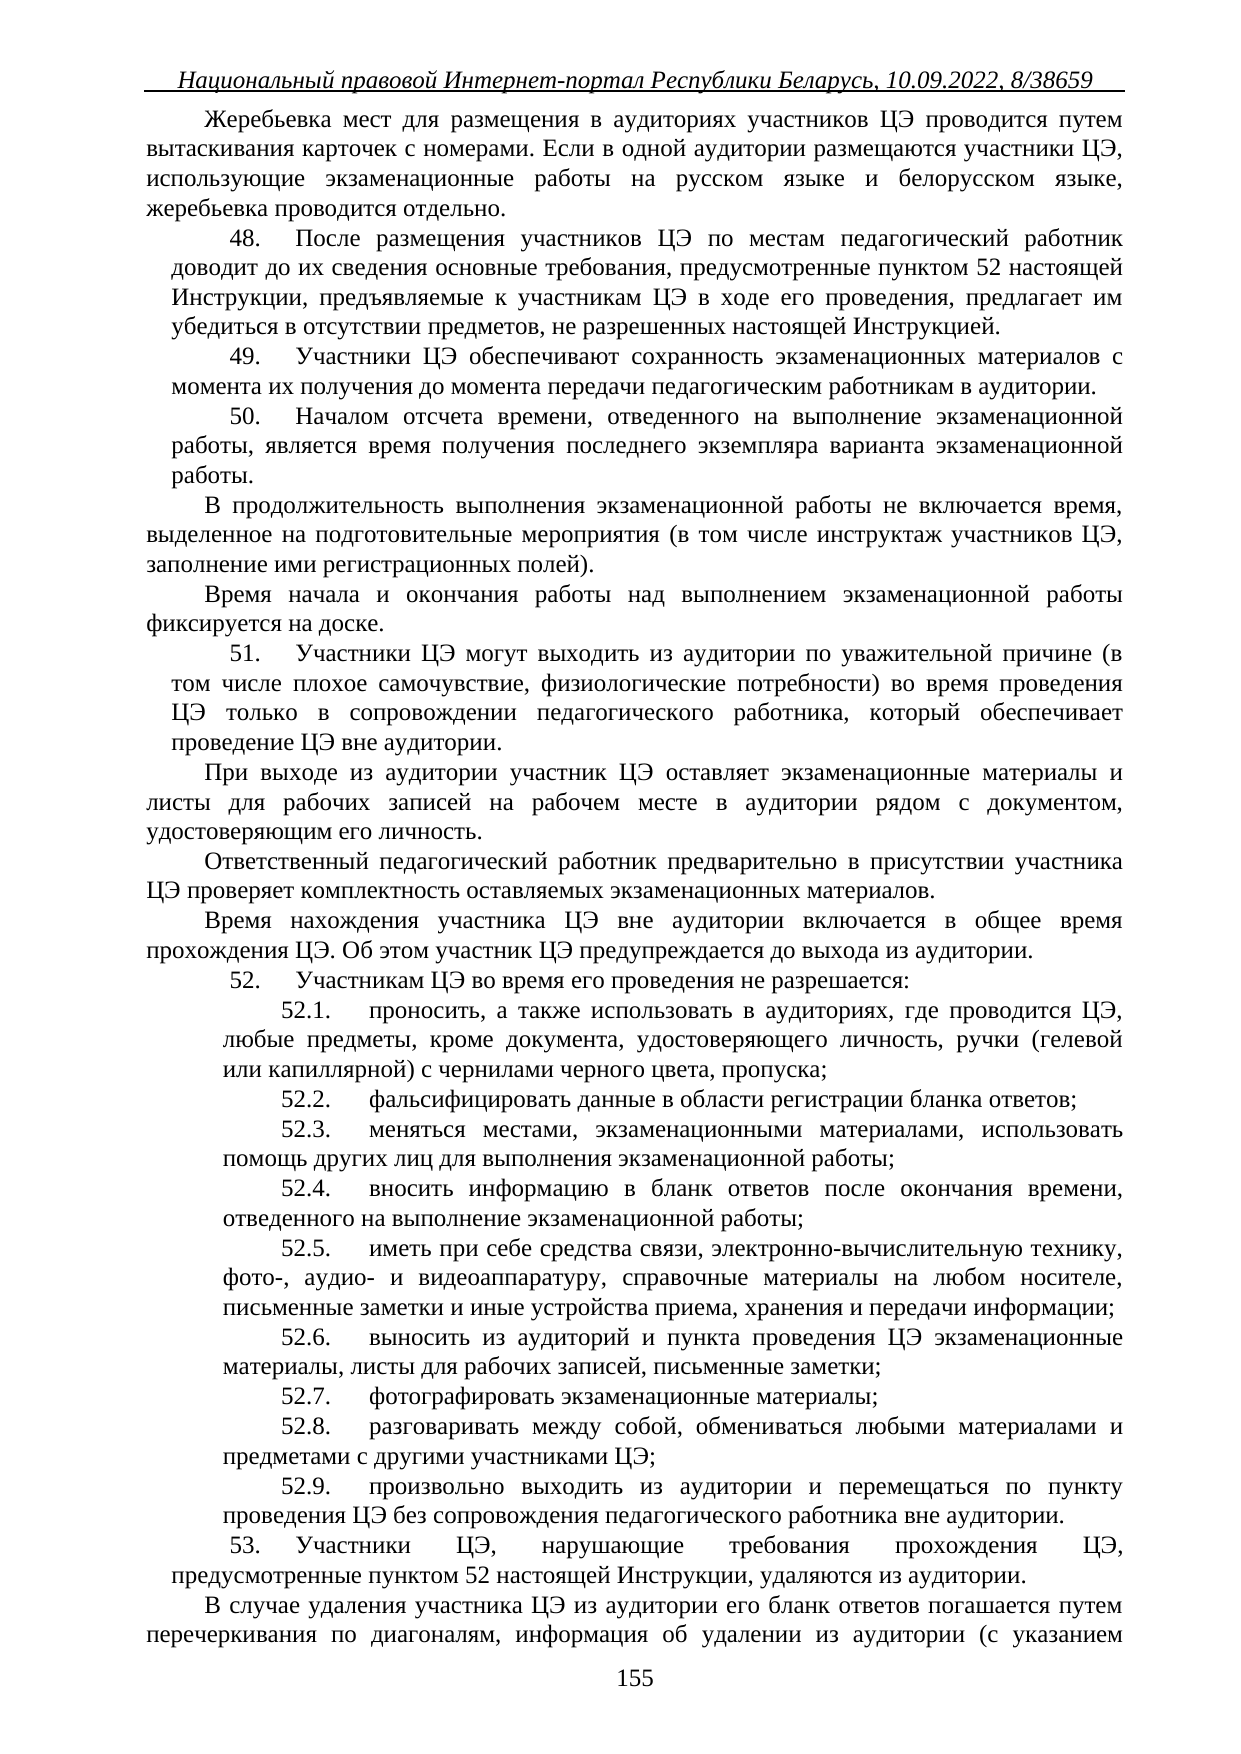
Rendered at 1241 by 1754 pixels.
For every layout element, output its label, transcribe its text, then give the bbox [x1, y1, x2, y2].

list Началом отсчета времени, отведенного на выполнение экзаменационной работы, является время получения последнего экземпляра варианта экзаменационной работы. [171, 401, 1124, 489]
list фальсифицировать данные в области регистрации бланка ответов; [223, 1084, 1124, 1113]
list вносить информацию в бланк ответов после окончания времени, отведенного на выполнение экзаменационной работы; [223, 1173, 1124, 1232]
list выносить из аудиторий и пункта проведения ЦЭ экзаменационные материалы, листы для рабочих записей, письменные заметки; [223, 1322, 1124, 1380]
list иметь при себе средства связи, электронно-вычислительную технику, фото-, аудио- и видеоаппаратуру, справочные материалы на любом носителе, письменные заметки и иные устройства приема, хранения и передачи информации; [223, 1233, 1124, 1321]
list фотографировать экзаменационные материалы; [223, 1381, 1124, 1410]
text Время нахождения участника ЦЭ вне аудитории включается в общее время прохождения ЦЭ. Об этом участник ЦЭ предупреждается до выхода из аудитории. [146, 906, 1124, 964]
text Ответственный педагогический работник предварительно в присутствии участника ЦЭ проверяет комплектность оставляемых экзаменационных материалов. [146, 846, 1124, 904]
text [146, 1590, 1124, 1648]
list Участникам ЦЭ во время его проведения не разрешается: [171, 965, 1124, 994]
text В продолжительность выполнения экзаменационной работы не включается время, выделенное на подготовительные мероприятия (в том числе инструктаж участников ЦЭ, заполнение ими регистрационных полей). [146, 490, 1124, 578]
list После размещения участников ЦЭ по местам педагогический работник доводит до их сведения основные требования, предусмотренные пунктом 52 настоящей Инструкции, предъявляемые к участникам ЦЭ в ходе его проведения, предлагает им убедиться в отсутствии предметов, не разрешенных настоящей Инструкцией. [171, 223, 1124, 340]
list Участники ЦЭ, нарушающие требования прохождения ЦЭ, предусмотренные пунктом 52 настоящей Инструкции, удаляются из аудитории. [171, 1530, 1124, 1588]
list произвольно выходить из аудитории и перемещаться по пункту проведения ЦЭ без сопровождения педагогического работника вне аудитории. [223, 1471, 1124, 1529]
list меняться местами, экзаменационными материалами, использовать помощь других лиц для выполнения экзаменационной работы; [223, 1114, 1124, 1172]
list проносить, а также использовать в аудиториях, где проводится ЦЭ, любые предметы, кроме документа, удостоверяющего личность, ручки (гелевой или капиллярной) с чернилами черного цвета, пропуска; [223, 995, 1124, 1083]
text Жеребьевка мест для размещения в аудиториях участников ЦЭ проводится путем вытаскивания карточек с номерами. Если в одной аудитории размещаются участники ЦЭ, использующие экзаменационные работы на русском языке и белорусском языке, жеребьевка проводится отдельно. [146, 104, 1124, 221]
list Участники ЦЭ обеспечивают сохранность экзаменационных материалов с момента их получения до момента передачи педагогическим работникам в аудитории. [171, 341, 1124, 399]
list Участники ЦЭ могут выходить из аудитории по уважительной причине (в том числе плохое самочувствие, физиологические потребности) во время проведения ЦЭ только в сопровождении педагогического работника, который обеспечивает проведение ЦЭ вне аудитории. [171, 638, 1124, 756]
text Время начала и окончания работы над выполнением экзаменационной работы фиксируется на доске. [146, 579, 1124, 637]
text При выходе из аудитории участник ЦЭ оставляет экзаменационные материалы и листы для рабочих записей на рабочем месте в аудитории рядом с документом, удостоверяющим его личность. [146, 757, 1124, 845]
list разговаривать между собой, обмениваться любыми материалами и предметами с другими участниками ЦЭ; [223, 1411, 1124, 1469]
